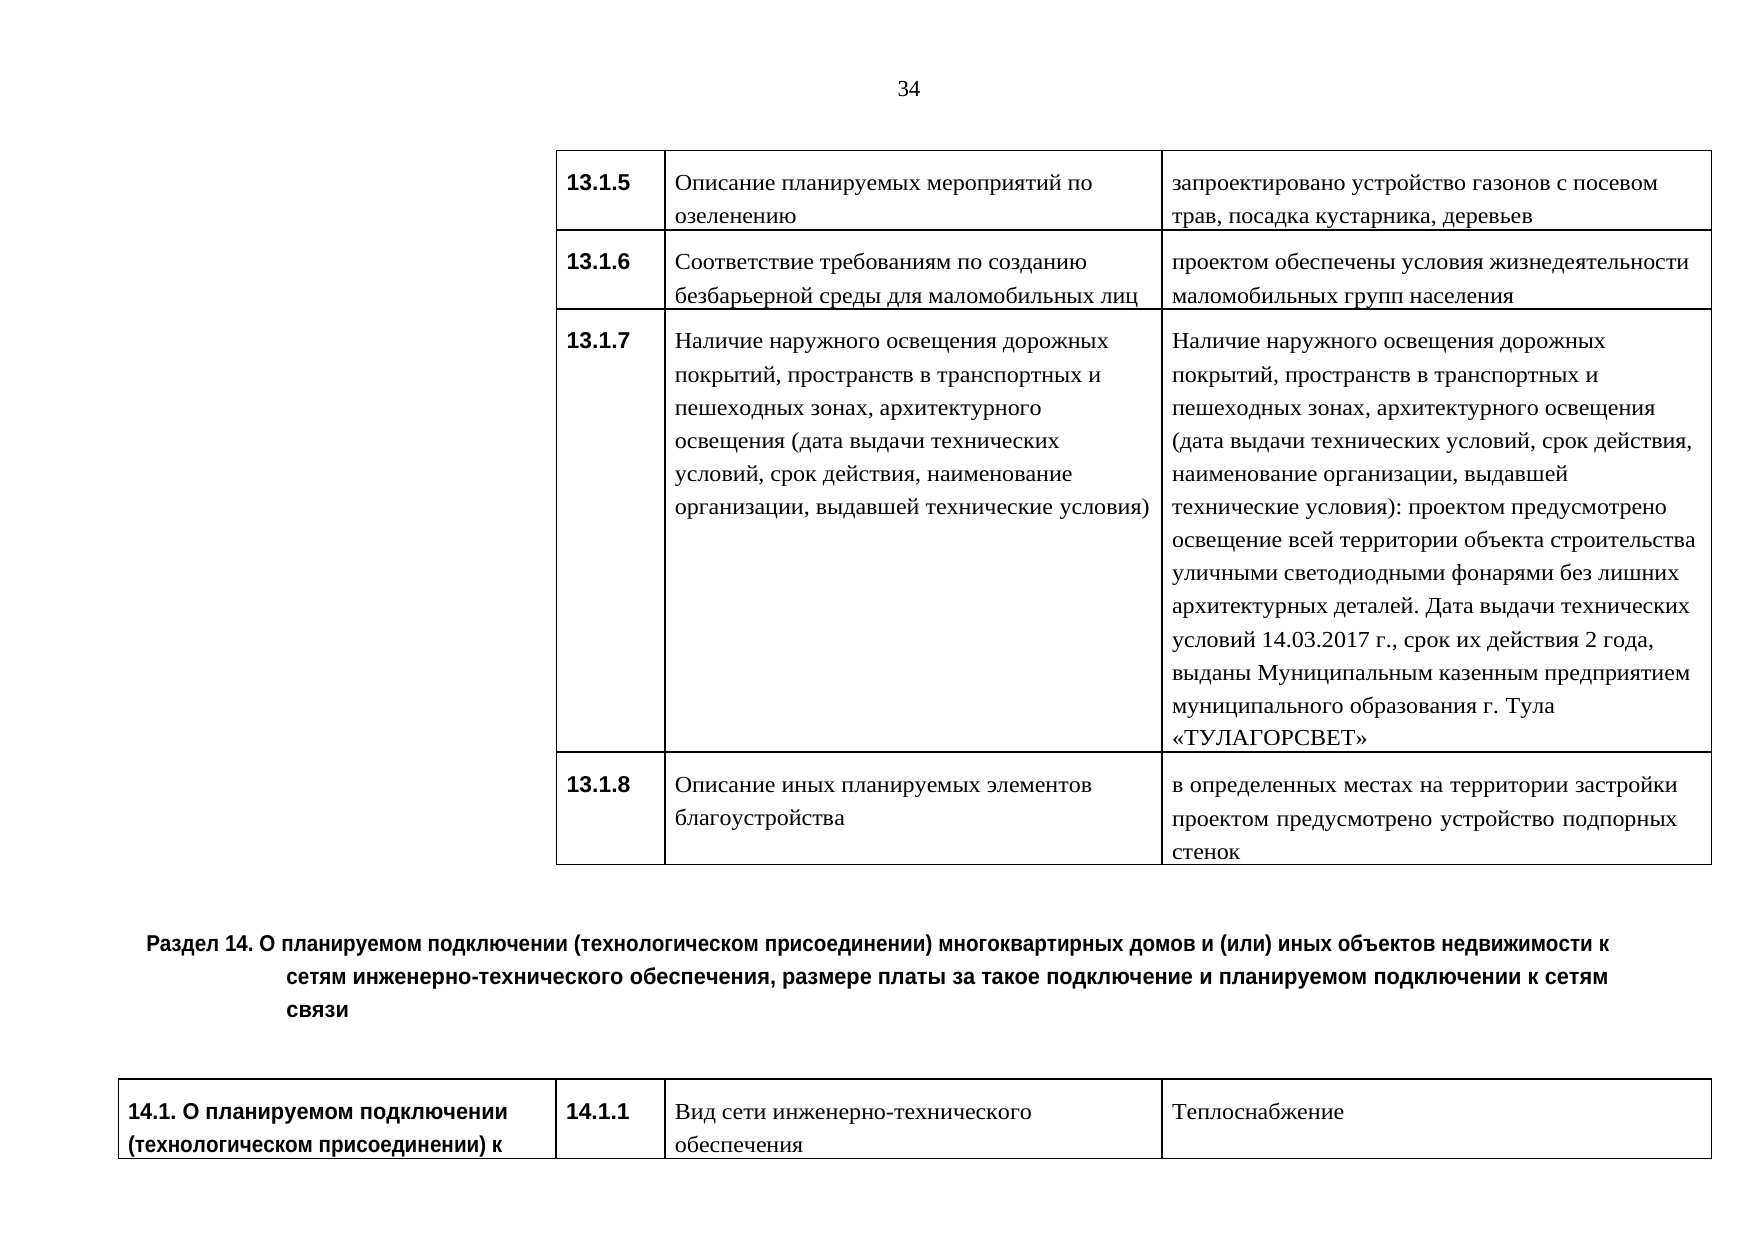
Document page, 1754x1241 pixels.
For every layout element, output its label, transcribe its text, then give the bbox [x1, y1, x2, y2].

table_cell в определенных местах на территории застройки проектом предусмотрено устройство подпорных стенок [1163, 753, 1711, 864]
table_header 14.1.1 [557, 1080, 664, 1158]
table_cell Описание иных планируемых элементов благоустройства [666, 753, 1161, 864]
table_header Описание планируемых мероприятий по озеленению [666, 151, 1161, 229]
table_header 14.1. О планируемом подключении (технологическом присоединении) к [119, 1080, 555, 1158]
table_cell 13.1.8 [557, 753, 664, 864]
text Раздел 14. О планируемом подключении (технологическом присоединении) многоквартирных домов и (или) иных объектов недвижимости к сетям инженерно-технического обеспечения, размере платы за такое подключение и планируемом подключении к сетям связи [146, 929, 1666, 1022]
table_cell 13.1.6 [557, 231, 664, 308]
table_cell Наличие наружного освещения дорожных покрытий, пространств в транспортных и пешеходных зонах, архитектурного освещения (дата выдачи технических условий, срок действия, наименование организации, выдавшей технические условия) [666, 310, 1161, 751]
table_header Теплоснабжение [1163, 1080, 1711, 1158]
table_cell 13.1.7 [557, 310, 664, 751]
table_cell проектом обеспечены условия жизнедеятельности маломобильных групп населения [1163, 231, 1711, 308]
table_header запроектировано устройство газонов с посевом трав, посадка кустарника, деревьев [1163, 151, 1711, 229]
table_header Вид сети инженерно-технического обеспечения [666, 1080, 1161, 1158]
table_cell Соответствие требованиям по созданию безбарьерной среды для маломобильных лиц [666, 231, 1161, 308]
table_cell Наличие наружного освещения дорожных покрытий, пространств в транспортных и пешеходных зонах, архитектурного освещения (дата выдачи технических условий, срок действия, наименование организации, выдавшей технические условия): проектом предусмотрено освещение всей территории объекта строительства уличными светодиодными фонарями без лишних архитектурных деталей. Дата выдачи технических условий 14.03.2017 г., срок их действия 2 года, выданы Муниципальным казенным предприятием муниципального образования г. Тула «ТУЛАГОРСВЕТ» [1163, 310, 1711, 751]
table_header 13.1.5 [557, 151, 664, 229]
